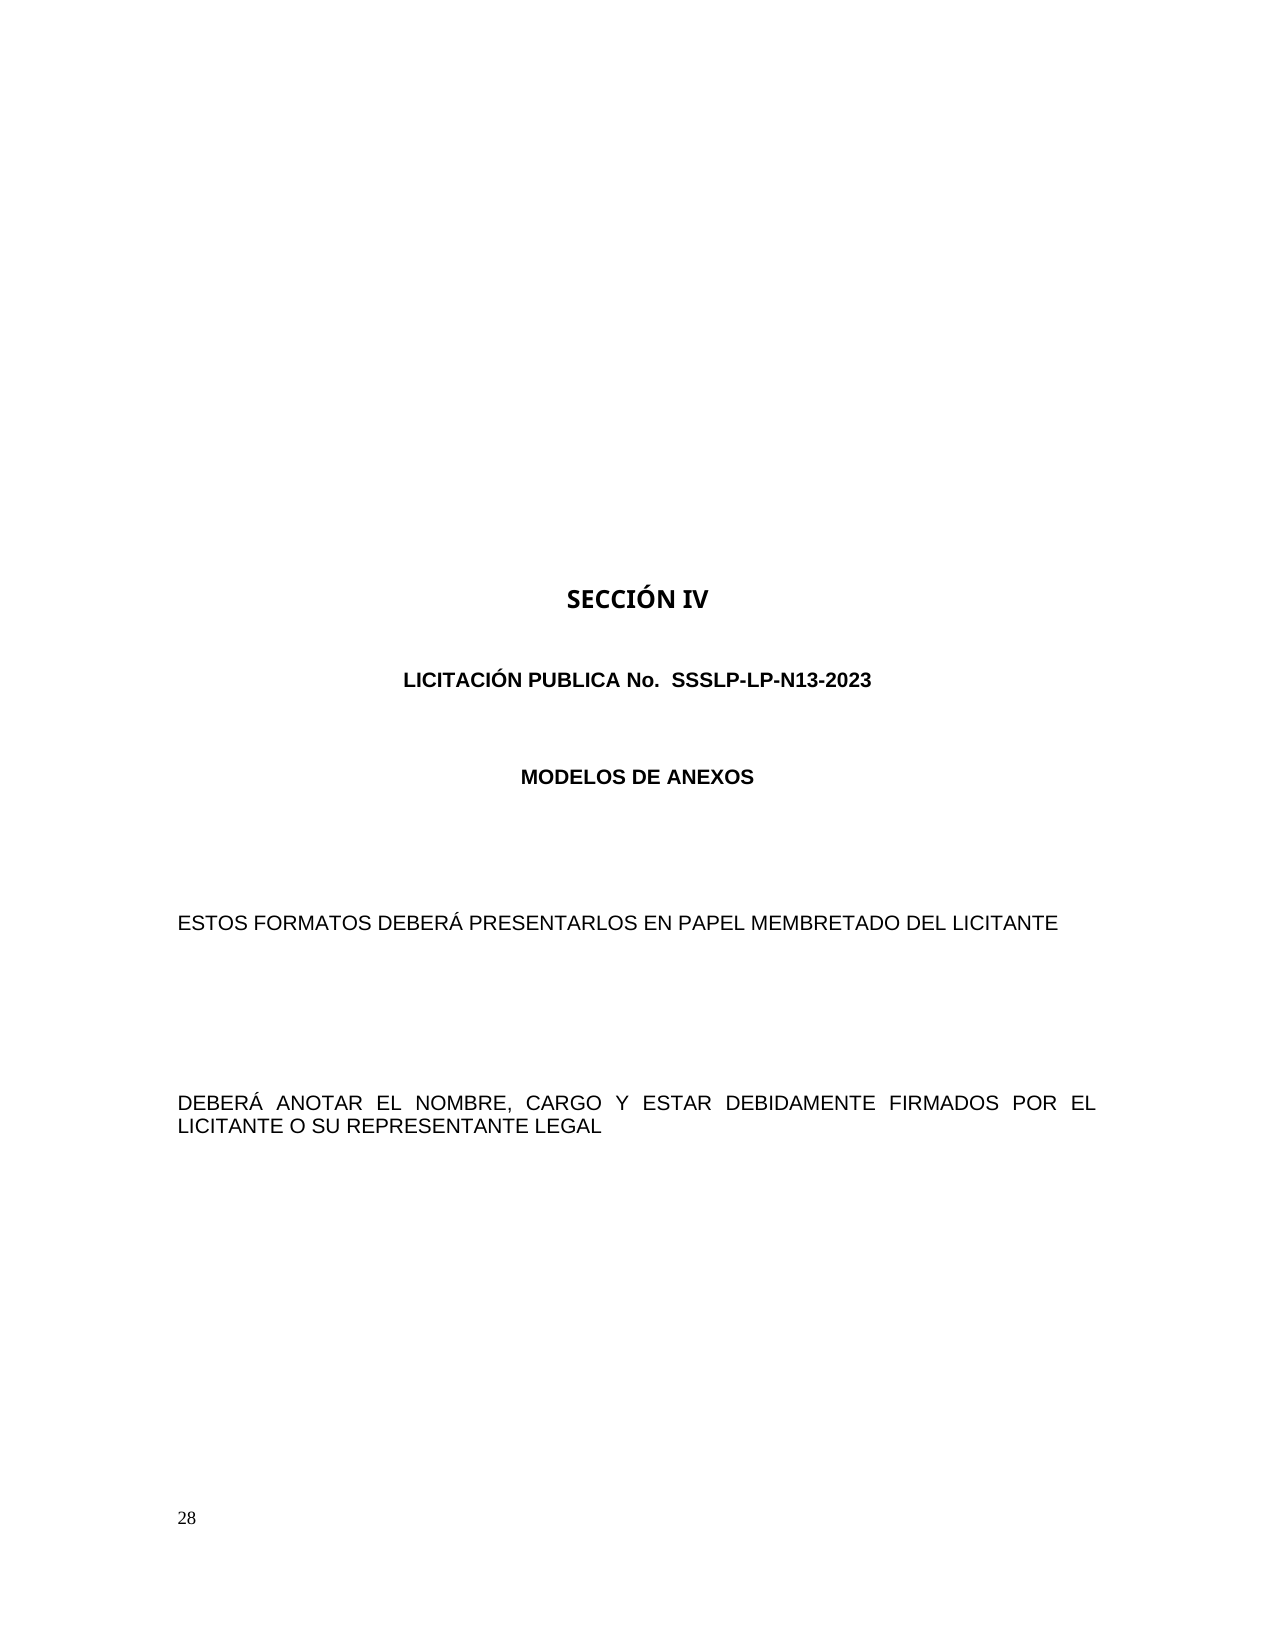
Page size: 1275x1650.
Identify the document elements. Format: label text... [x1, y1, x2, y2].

subtitle SECCIÓN IV [177, 582, 1098, 616]
text DEBERÁ ANOTAR EL NOMBRE, CARGO Y ESTAR DEBIDAMENTE FIRMADOS POR EL LICITANTE O SU REPRESENTANTE LEGAL [177, 1090, 1098, 1138]
text MODELOS DE ANEXOS [177, 765, 1098, 789]
text LICITACIÓN PUBLICA No. SSSLP-LP-N13-2023 [177, 668, 1098, 692]
text ESTOS FORMATOS DEBERÁ PRESENTARLOS EN PAPEL MEMBRETADO DEL LICITANTE [177, 911, 1098, 934]
